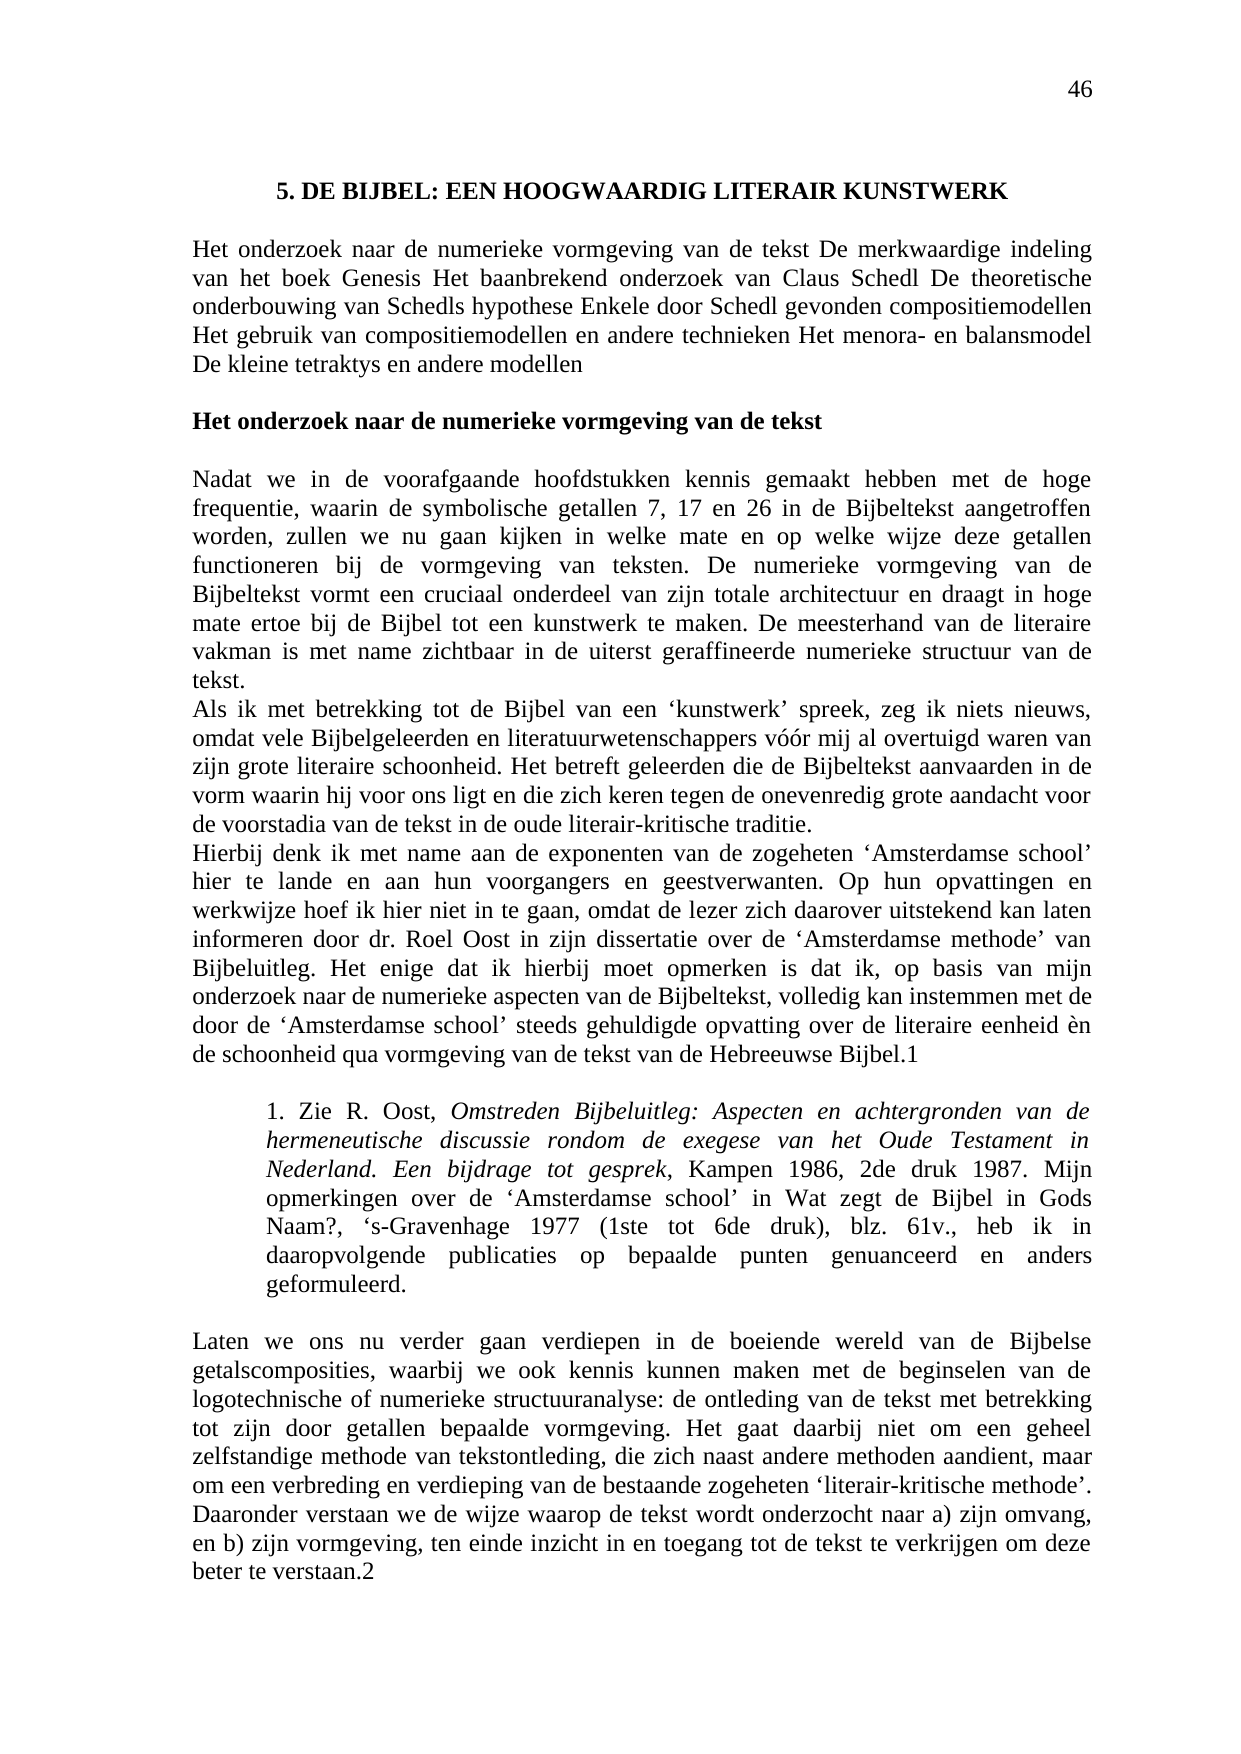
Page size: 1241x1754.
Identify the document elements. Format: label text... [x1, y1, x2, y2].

text Als ik met betrekking tot de Bijbel van een ‘kunstwerk’ spreek, zeg ik niets nieuws, omdat vele Bijbelgeleerden en literatuurwetenschappers vóór mij al overtuigd waren van zijn grote literaire schoonheid. Het betreft geleerden die de Bijbeltekst aanvaarden in de vorm waarin hij voor ons ligt en die zich keren tegen de onevenredig grote aandacht voor de voorstadia van de tekst in de oude literair-kritische traditie. [192, 694, 1093, 838]
text 5. DE BIJBEL: EEN HOOGWAARDIG LITERAIR KUNSTWERK [192, 176, 1093, 205]
text Nadat we in de voorafgaande hoofdstukken kennis gemaakt hebben met de hoge frequentie, waarin de symbolische getallen 7, 17 en 26 in de Bijbeltekst aangetroffen worden, zullen we nu gaan kijken in welke mate en op welke wijze deze getallen functioneren bij de vormgeving van teksten. De numerieke vormgeving van de Bijbeltekst vormt een cruciaal onderdeel van zijn totale architectuur en draagt in hoge mate ertoe bij de Bijbel tot een kunstwerk te maken. De meesterhand van de literaire vakman is met name zichtbaar in de uiterst geraffineerde numerieke structuur van de tekst. [192, 464, 1093, 694]
text Het onderzoek naar de numerieke vormgeving van de tekst [192, 406, 1093, 435]
text 1. Zie R. Oost, Omstreden Bijbeluitleg: Aspecten en achtergronden van de hermeneutische discussie rondom de exegese van het Oude Testament in Nederland. Een bijdrage tot gesprek, Kampen 1986, 2de druk 1987. Mijn opmerkingen over de ‘Amsterdamse school’ in Wat zegt de Bijbel in Gods Naam?, ‘s-Gravenhage 1977 (1ste tot 6de druk), blz. 61v., heb ik in daaropvolgende publicaties op bepaalde punten genuanceerd en anders geformuleerd. [266, 1096, 1093, 1298]
text Laten we ons nu verder gaan verdiepen in de boeiende wereld van de Bijbelse getalscomposities, waarbij we ook kennis kunnen maken met de beginselen van de logotechnische of numerieke structuuranalyse: de ontleding van de tekst met betrekking tot zijn door getallen bepaalde vormgeving. Het gaat daarbij niet om een geheel zelfstandige methode van tekstontleding, die zich naast andere methoden aandient, maar om een verbreding en verdieping van de bestaande zogeheten ‘literair-kritische methode’. Daaronder verstaan we de wijze waarop de tekst wordt onderzocht naar a) zijn omvang, en b) zijn vormgeving, ten einde inzicht in en toegang tot de tekst te verkrijgen om deze beter te verstaan.2 [192, 1326, 1093, 1585]
text Hierbij denk ik met name aan de exponenten van de zogeheten ‘Amsterdamse school’ hier te lande en aan hun voorgangers en geestverwanten. Op hun opvattingen en werkwijze hoef ik hier niet in te gaan, omdat de lezer zich daarover uitstekend kan laten informeren door dr. Roel Oost in zijn dissertatie over de ‘Amsterdamse methode’ van Bijbeluitleg. Het enige dat ik hierbij moet opmerken is dat ik, op basis van mijn onderzoek naar de numerieke aspecten van de Bijbeltekst, volledig kan instemmen met de door de ‘Amsterdamse school’ steeds gehuldigde opvatting over de literaire eenheid èn de schoonheid qua vormgeving van de tekst van de Hebreeuwse Bijbel.1 [192, 838, 1093, 1068]
text Het onderzoek naar de numerieke vormgeving van de tekst De merkwaardige indeling van het boek Genesis Het baanbrekend onderzoek van Claus Schedl De theoretische onderbouwing van Schedls hypothese Enkele door Schedl gevonden compositiemodellen Het gebruik van compositiemodellen en andere technieken Het menora- en balansmodel De kleine tetraktys en andere modellen [192, 234, 1093, 378]
